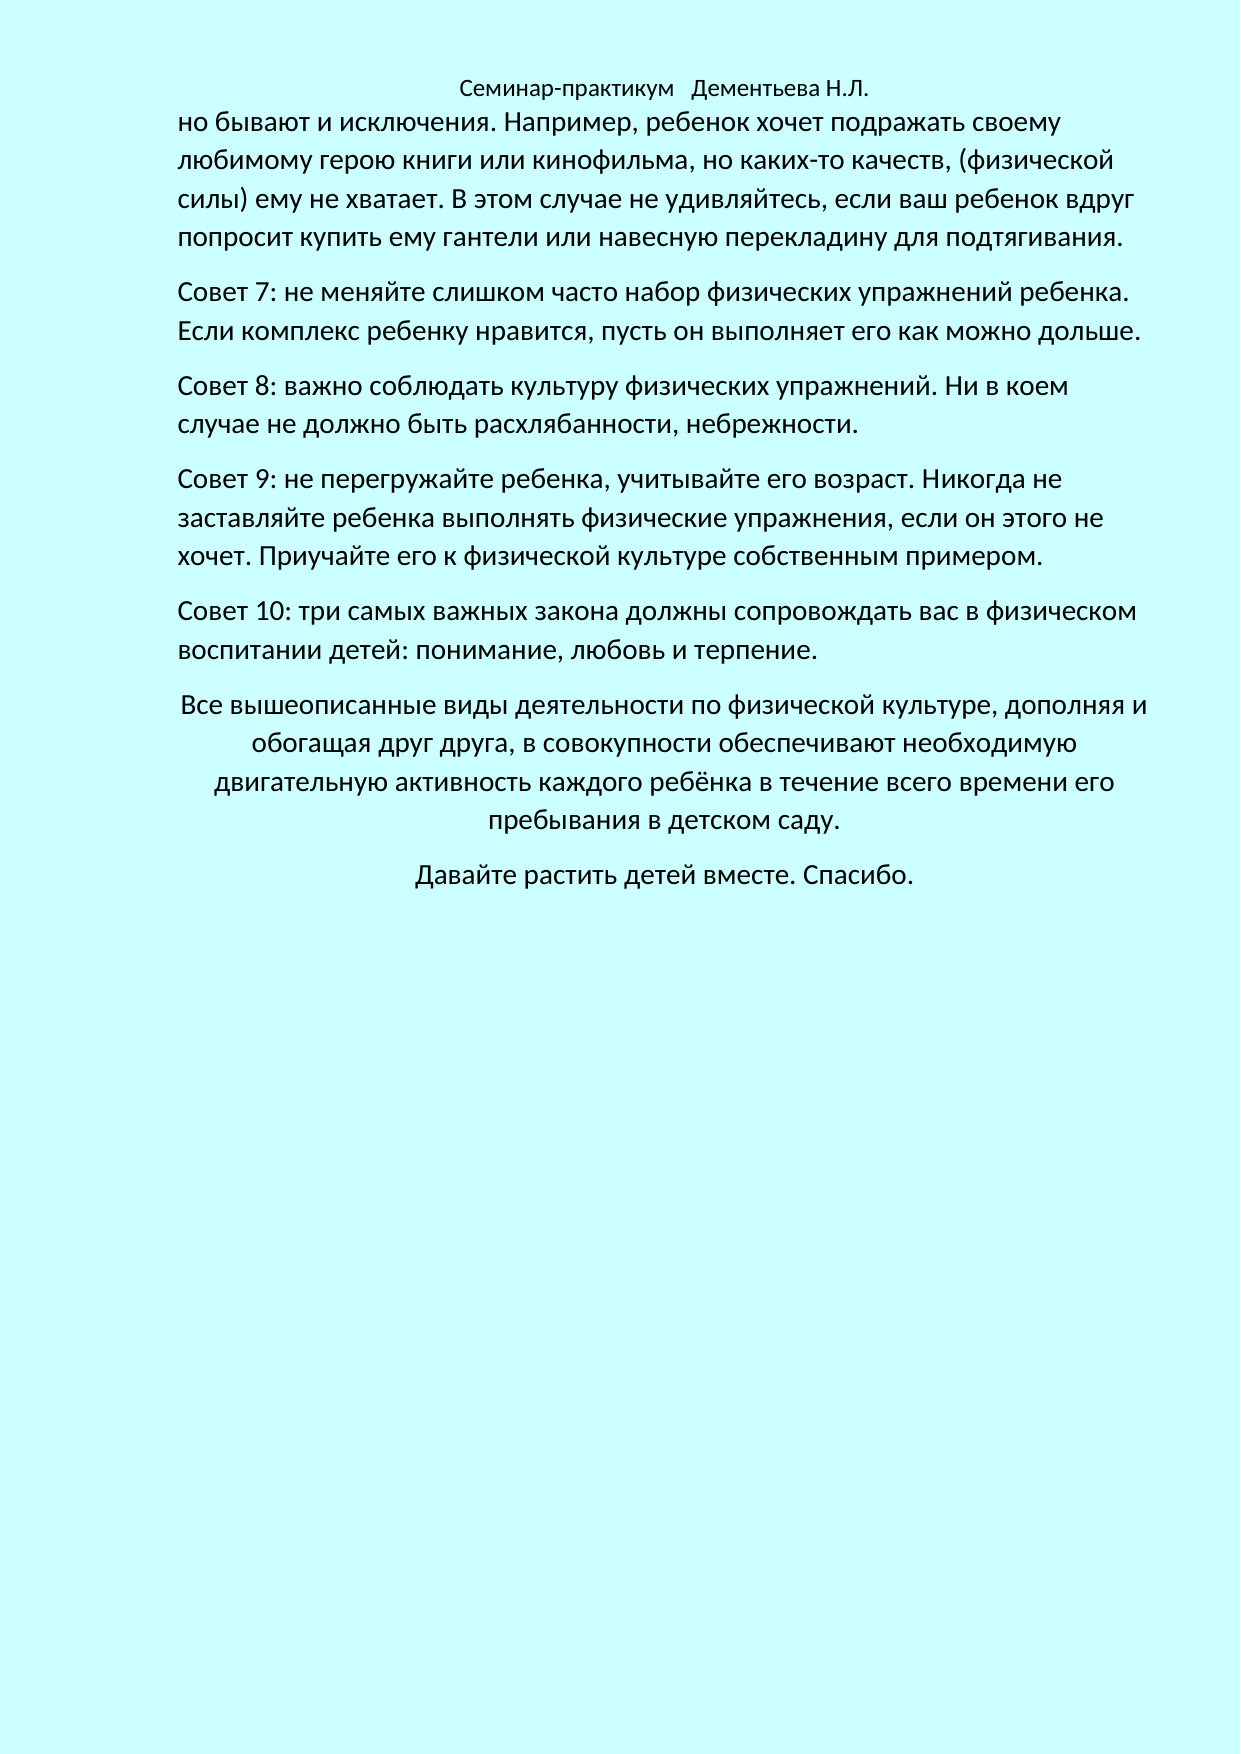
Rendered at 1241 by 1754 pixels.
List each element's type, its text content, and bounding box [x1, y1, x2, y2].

text Совет 10: три самых важных закона должны сопровождать вас в физическом воспитании детей: понимание, любовь и терпение. [177, 592, 1152, 666]
text Совет 8: важно соблюдать культуру физических упражнений. Ни в коем случае не должно быть расхлябанности, небрежности. [177, 367, 1152, 441]
text Все вышеописанные виды деятельности по физической культуре, дополняя и обогащая друг друга, в совокупности обеспечивают необходимую двигательную активность каждого ребёнка в течение всего времени его пребывания в детском саду. [177, 686, 1152, 837]
text Совет 9: не перегружайте ребенка, учитывайте его возраст. Никогда не заставляйте ребенка выполнять физические упражнения, если он этого не хочет. Приучайте его к физической культуре собственным примером. [177, 460, 1152, 573]
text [177, 103, 1152, 254]
text Совет 7: не меняйте слишком часто набор физических упражнений ребенка. Если комплекс ребенку нравится, пусть он выполняет его как можно дольше. [177, 273, 1152, 347]
text Давайте растить детей вместе. Спасибо. [177, 856, 1152, 892]
